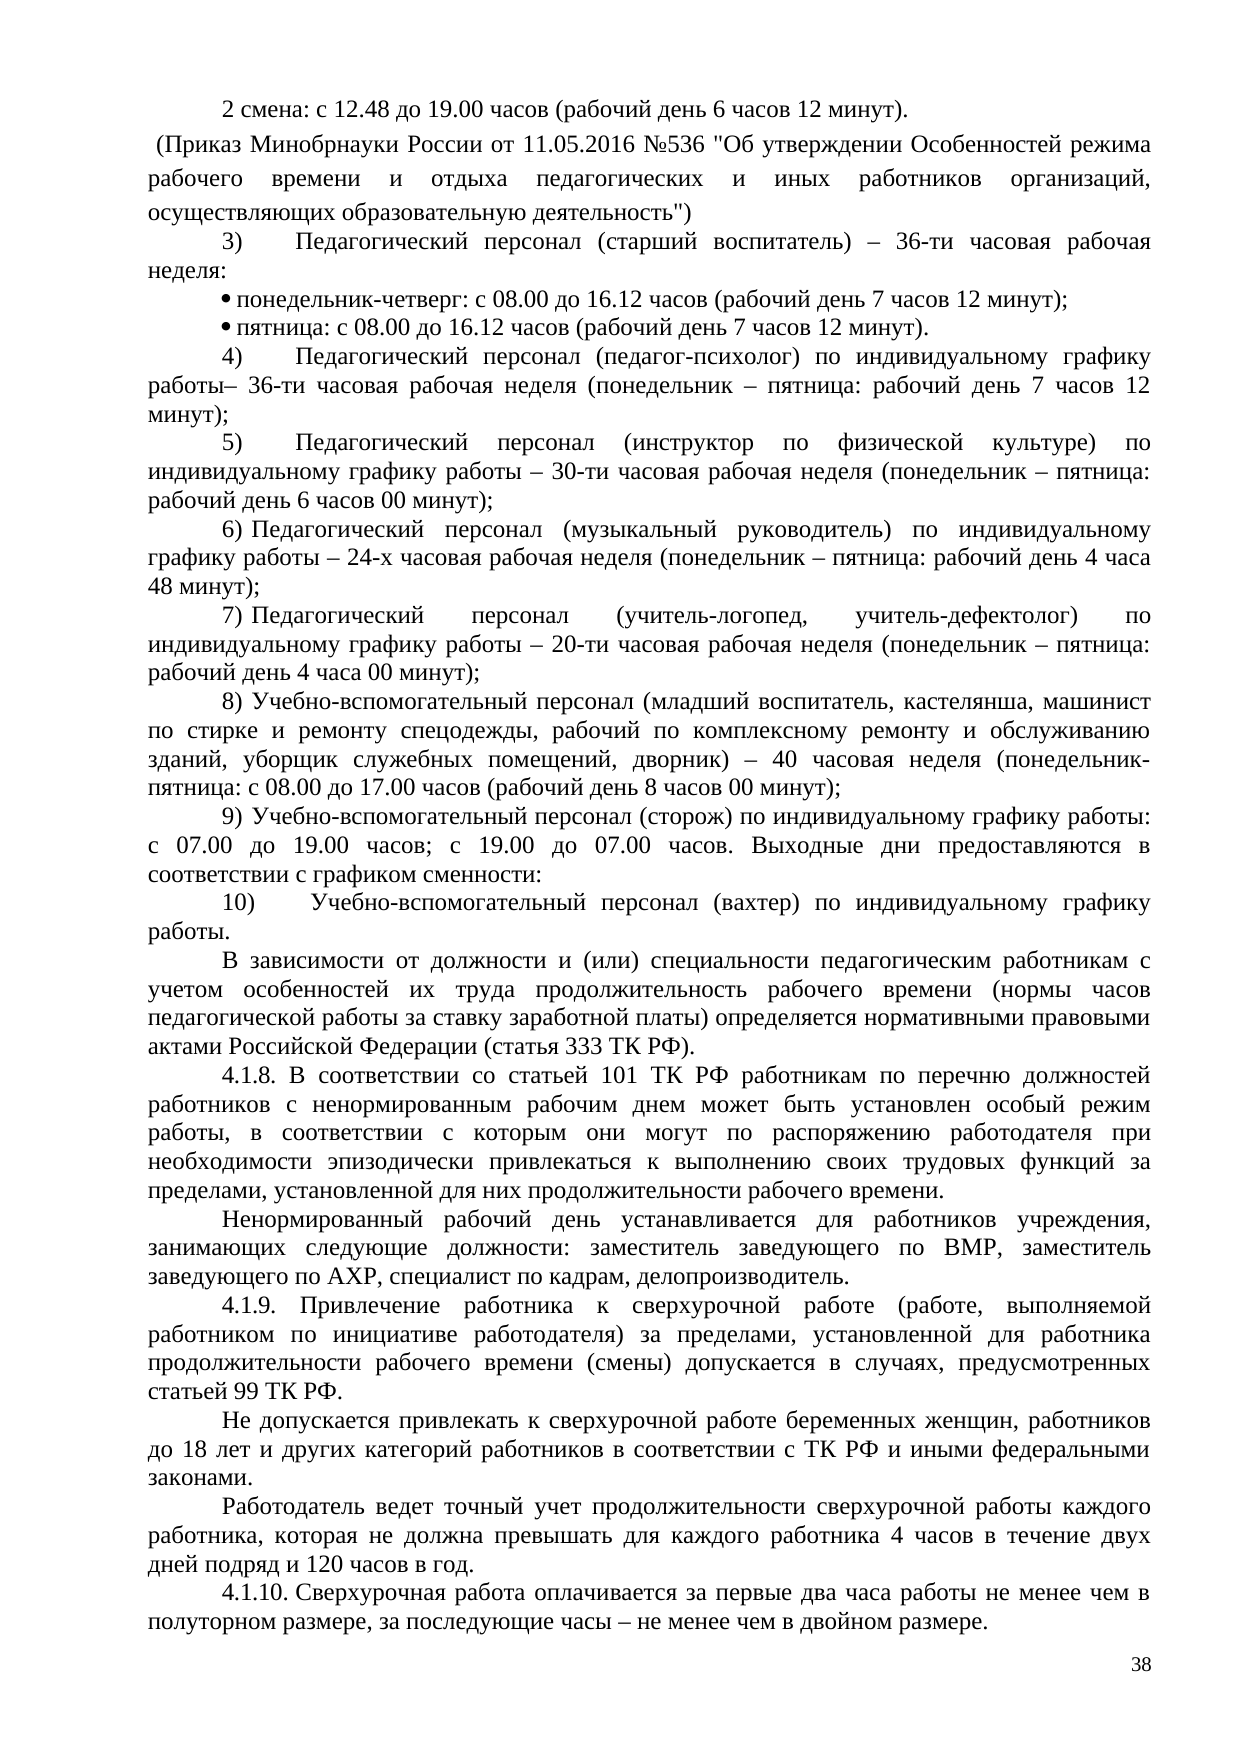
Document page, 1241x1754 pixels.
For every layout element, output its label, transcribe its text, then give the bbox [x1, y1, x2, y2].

text 4.1.10. Сверхурочная работа оплачивается за первые два часа работы не менее чем в полуторном размере, за последующие часы – не менее чем в двойном размере. [148, 1577, 1152, 1635]
list Учебно-вспомогательный персонал (младший воспитатель, кастелянша, машинист по стирке и ремонту спецодежды, рабочий по комплексному ремонту и обслуживанию зданий, уборщик служебных помещений, дворник) – 40 часовая неделя (понедельник-пятница: с 08.00 до 17.00 часов (рабочий день 8 часов 00 минут); [148, 686, 1152, 801]
list понедельник-четверг: с 08.00 до 16.12 часов (рабочий день 7 часов 12 минут); [148, 284, 1152, 312]
list Учебно-вспомогательный персонал (вахтер) по индивидуальному графику работы. [148, 887, 1152, 945]
list Педагогический персонал (инструктор по физической культуре) по индивидуальному графику работы – 30-ти часовая рабочая неделя (понедельник – пятница: рабочий день 6 часов 00 минут); [148, 427, 1152, 514]
list пятница: с 08.00 до 16.12 часов (рабочий день 7 часов 12 минут). [148, 312, 1152, 341]
text (Приказ Минобрнауки России от 11.05.2016 №536 "Об утверждении Особенностей режима рабочего времени и отдыха педагогических и иных работников организаций, осуществляющих образовательную деятельность") [148, 123, 1152, 226]
list Учебно-вспомогательный персонал (сторож) по индивидуальному графику работы: с 07.00 до 19.00 часов; с 19.00 до 07.00 часов. Выходные дни предоставляются в соответствии с графиком сменности: [148, 801, 1152, 887]
text 2 смена: с 12.48 до 19.00 часов (рабочий день 6 часов 12 минут). [222, 89, 1152, 123]
list Педагогический персонал (учитель-логопед, учитель-дефектолог) по индивидуальному графику работы – 20-ти часовая рабочая неделя (понедельник – пятница: рабочий день 4 часа 00 минут); [148, 600, 1152, 686]
text 4.1.9. Привлечение работника к сверхурочной работе (работе, выполняемой работником по инициативе работодателя) за пределами, установленной для работника продолжительности рабочего времени (смены) допускается в случаях, предусмотренных статьей 99 ТК РФ. [148, 1290, 1152, 1405]
text Работодатель ведет точный учет продолжительности сверхурочной работы каждого работника, которая не должна превышать для каждого работника 4 часов в течение двух дней подряд и 120 часов в год. [148, 1491, 1152, 1577]
text Не допускается привлекать к сверхурочной работе беременных женщин, работников до 18 лет и других категорий работников в соответствии с ТК РФ и иными федеральными законами. [148, 1405, 1152, 1491]
list Педагогический персонал (педагог-психолог) по индивидуальному графику работы– 36-ти часовая рабочая неделя (понедельник – пятница: рабочий день 7 часов 12 минут); [148, 341, 1152, 427]
list Педагогический персонал (старший воспитатель) – 36-ти часовая рабочая неделя: [148, 226, 1152, 284]
text В зависимости от должности и (или) специальности педагогическим работникам с учетом особенностей их труда продолжительность рабочего времени (нормы часов педагогической работы за ставку заработной платы) определяется нормативными правовыми актами Российской Федерации (статья 333 ТК РФ). [148, 945, 1152, 1060]
list Педагогический персонал (музыкальный руководитель) по индивидуальному графику работы – 24-х часовая рабочая неделя (понедельник – пятница: рабочий день 4 часа 48 минут); [148, 514, 1152, 600]
text Ненормированный рабочий день устанавливается для работников учреждения, занимающих следующие должности: заместитель заведующего по ВМР, заместитель заведующего по АХР, специалист по кадрам, делопроизводитель. [148, 1204, 1152, 1290]
text 4.1.8. В соответствии со статьей 101 ТК РФ работникам по перечню должностей работников с ненормированным рабочим днем может быть установлен особый режим работы, в соответствии с которым они могут по распоряжению работодателя при необходимости эпизодически привлекаться к выполнению своих трудовых функций за пределами, установленной для них продолжительности рабочего времени. [148, 1060, 1152, 1204]
